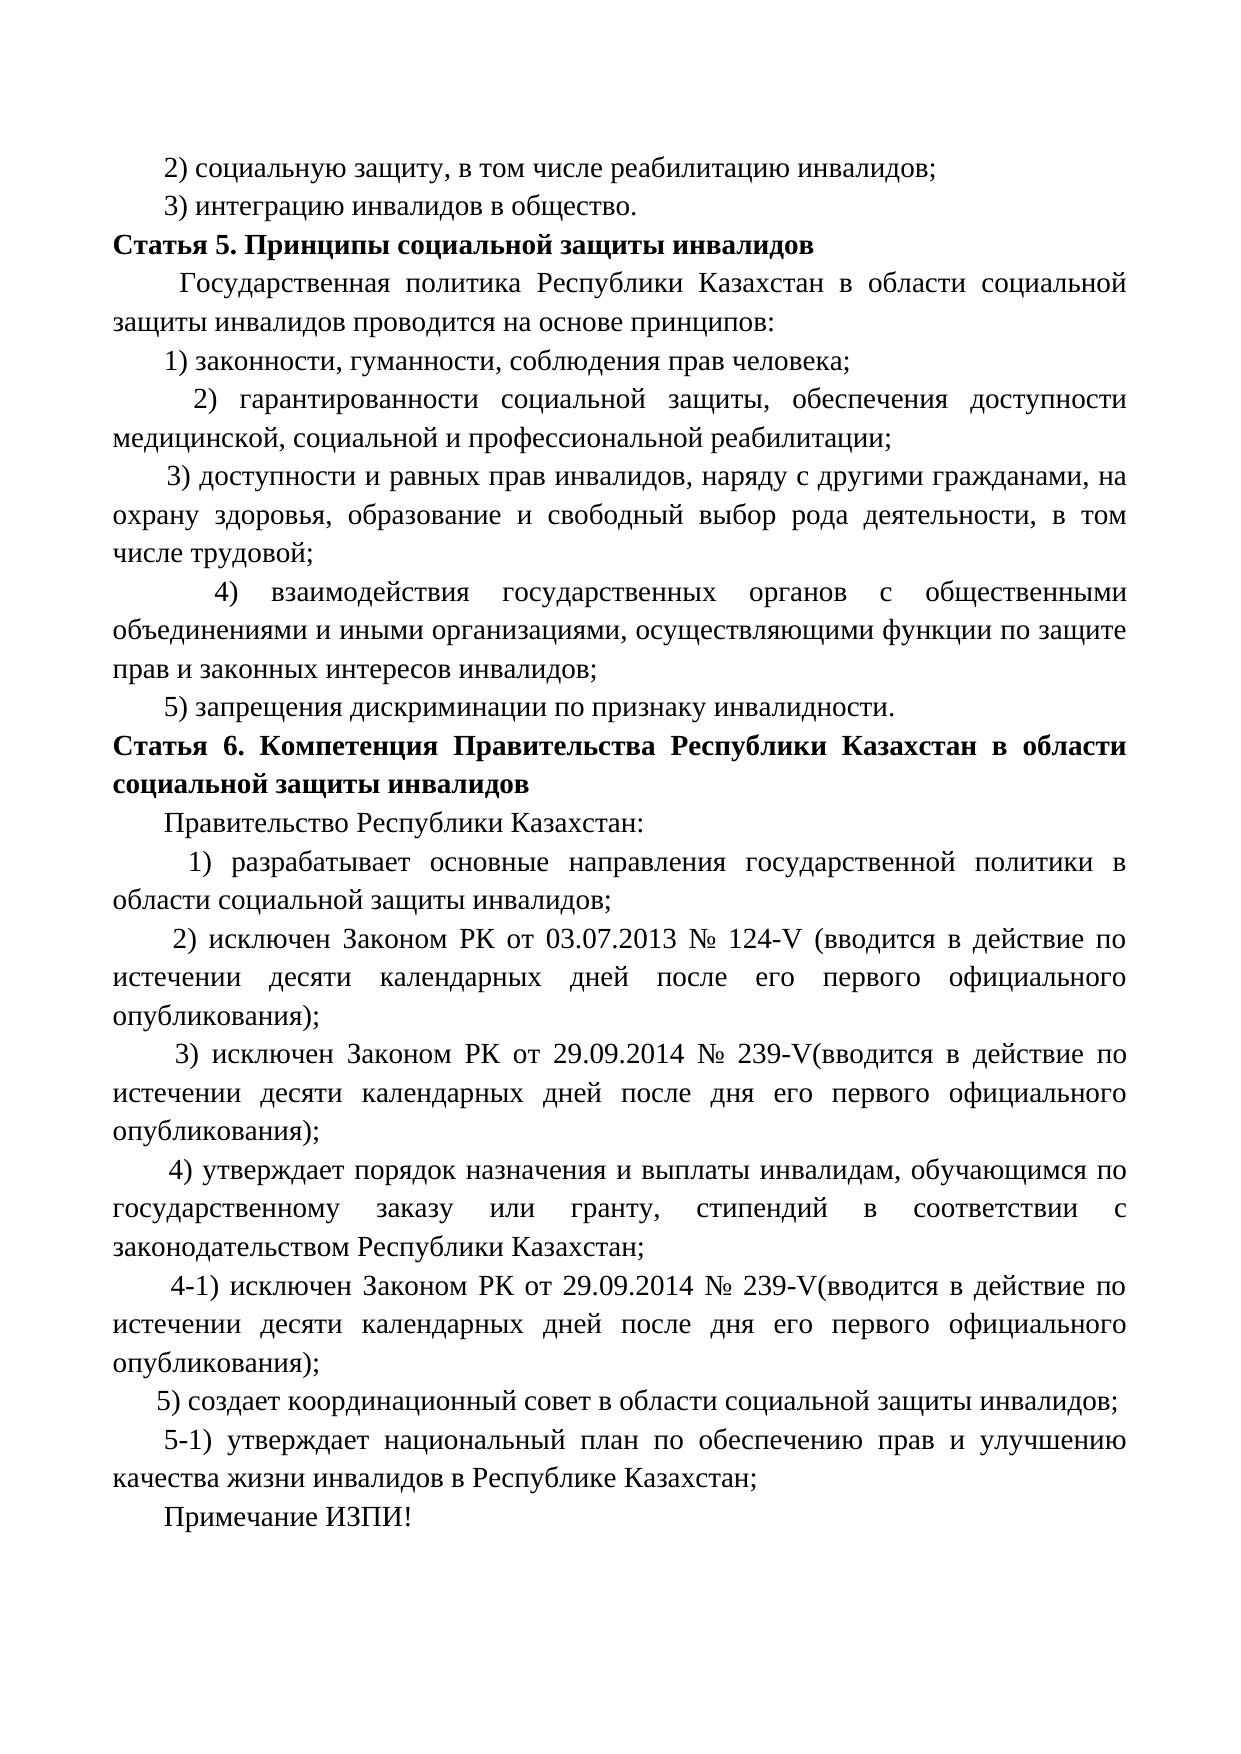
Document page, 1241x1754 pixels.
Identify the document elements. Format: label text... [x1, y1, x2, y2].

text Примечание ИЗПИ! [112, 1499, 1128, 1532]
text 5-1) утверждает национальный план по обеспечению прав и улучшению качества жизни инвалидов в Республике Казахстан; [112, 1422, 1128, 1494]
text 1) законности, гуманности, соблюдения прав человека; [112, 343, 1128, 376]
text Государственная политика Республики Казахстан в области социальной защиты инвалидов проводится на основе принципов: [112, 266, 1128, 338]
text 4-1) исключен Законом РК от 29.09.2014 № 239-V(вводится в действие по истечении десяти календарных дней после дня его первого официального опубликования); [112, 1268, 1128, 1378]
text Правительство Республики Казахстан: [112, 805, 1128, 839]
text 5) создает координационный совет в области социальной защиты инвалидов; [112, 1383, 1128, 1417]
text 5) запрещения дискриминации по признаку инвалидности. [112, 689, 1128, 723]
text 2) гарантированности социальной защиты, обеспечения доступности медицинской, социальной и профессиональной реабилитации; [112, 381, 1128, 453]
text 3) интеграцию инвалидов в общество. [112, 188, 1128, 222]
text 3) доступности и равных прав инвалидов, наряду с другими гражданами, на охрану здоровья, образование и свободный выбор рода деятельности, в том числе трудовой; [112, 458, 1128, 569]
text 4) утверждает порядок назначения и выплаты инвалидам, обучающимся по государственному заказу или гранту, стипендий в соответствии с законодательством Республики Казахстан; [112, 1152, 1128, 1263]
text Статья 6. Компетенция Правительства Республики Казахстан в области социальной защиты инвалидов [112, 728, 1128, 800]
text 2) исключен Законом РК от 03.07.2013 № 124-V (вводится в действие по истечении десяти календарных дней после его первого официального опубликования); [112, 921, 1128, 1031]
text Статья 5. Принципы социальной защиты инвалидов [112, 227, 1128, 261]
text 3) исключен Законом РК от 29.09.2014 № 239-V(вводится в действие по истечении десяти календарных дней после дня его первого официального опубликования); [112, 1036, 1128, 1147]
text 4) взаимодействия государственных органов с общественными объединениями и иными организациями, осуществляющими функции по защите прав и законных интересов инвалидов; [112, 574, 1128, 684]
text 2) социальную защиту, в том числе реабилитацию инвалидов; [112, 150, 1128, 183]
text 1) разрабатывает основные направления государственной политики в области социальной защиты инвалидов; [112, 844, 1128, 916]
